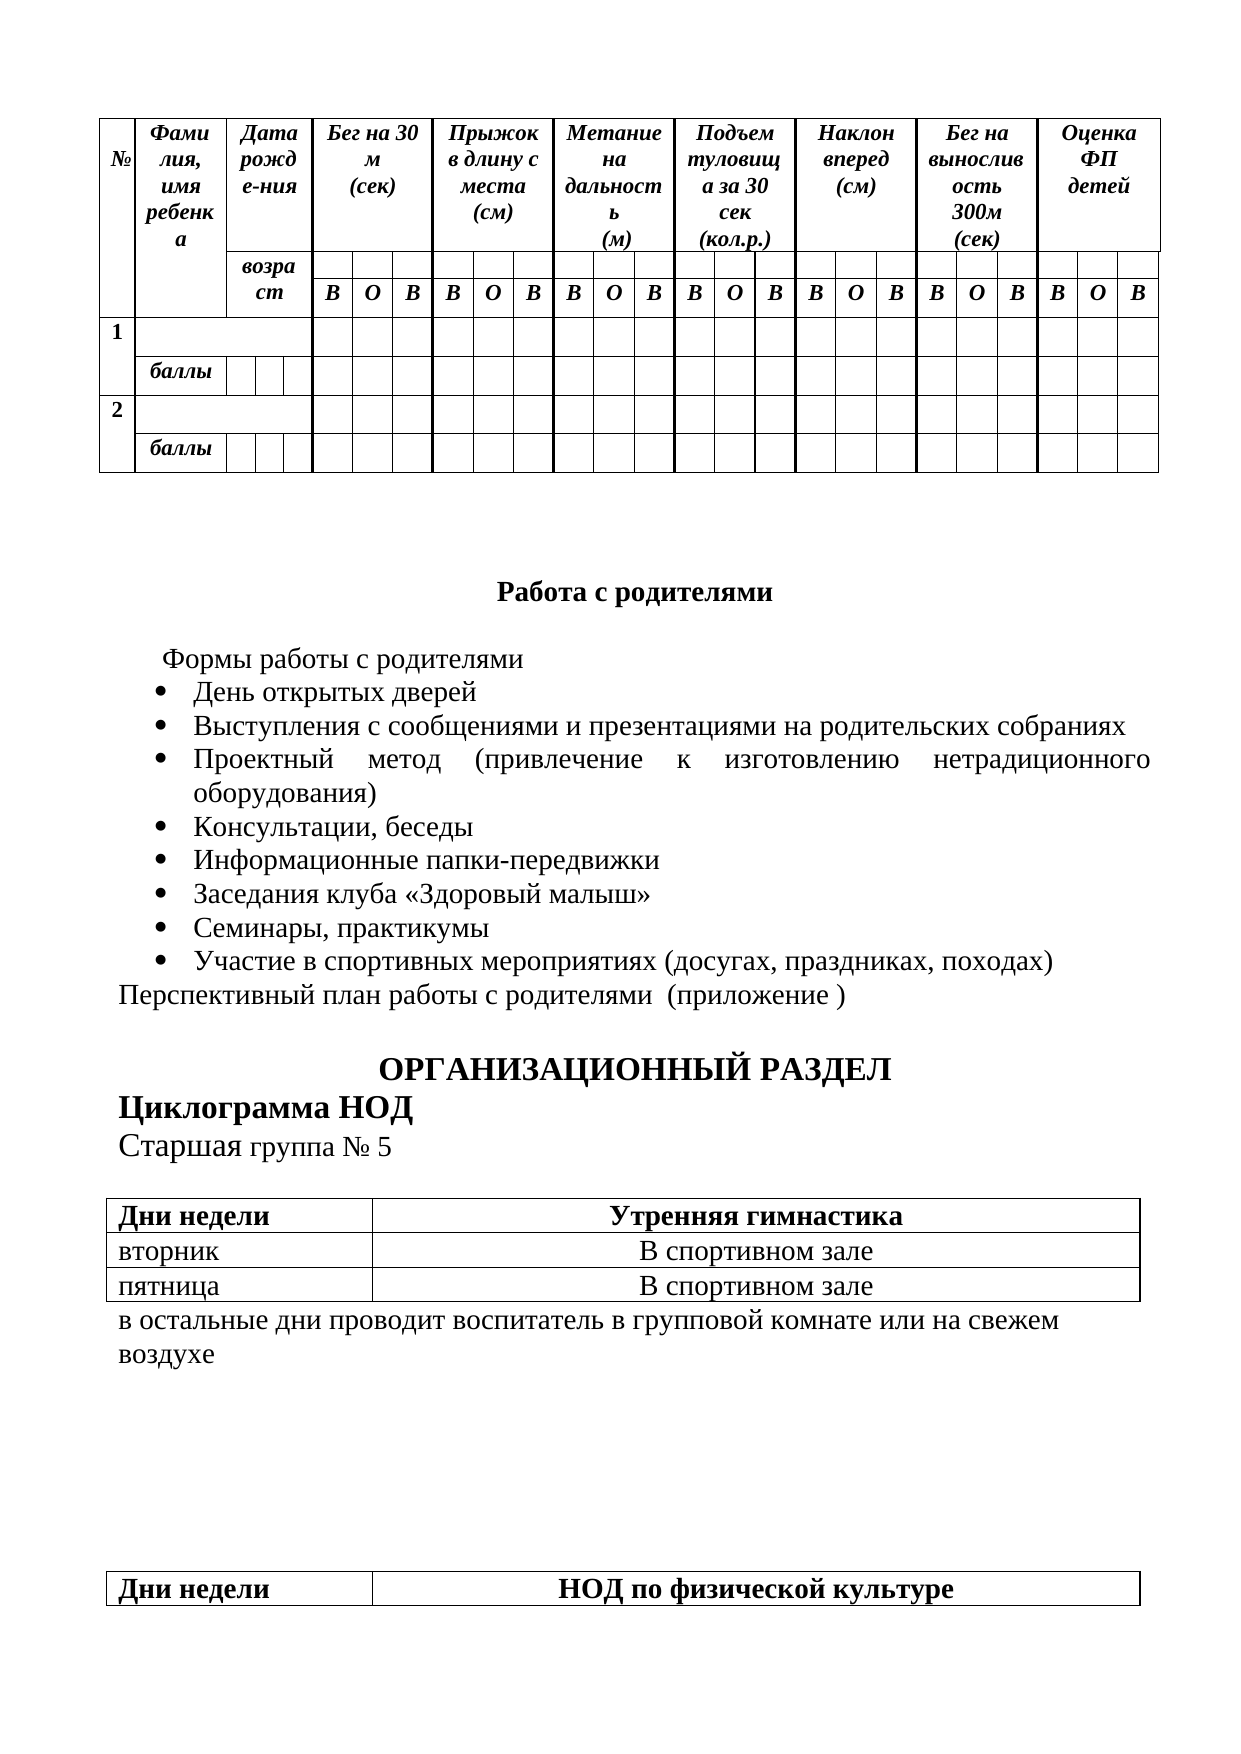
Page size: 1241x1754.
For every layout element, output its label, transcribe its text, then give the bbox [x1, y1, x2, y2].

table_cell [474, 396, 513, 433]
table_cell 2 [100, 396, 134, 472]
table_cell О [353, 279, 392, 317]
table_cell В [998, 279, 1036, 317]
table_cell [918, 252, 956, 278]
table_cell [715, 434, 754, 472]
table_cell [314, 318, 352, 356]
table_cell [227, 434, 255, 472]
table_cell баллы [136, 357, 226, 394]
table_cell [918, 434, 956, 472]
table_cell [1078, 318, 1117, 356]
list Выступления с сообщениями и презентациями на родительских собраниях [156, 708, 1152, 742]
text Работа с родителями [118, 574, 1152, 607]
table_cell баллы [136, 434, 226, 472]
table_cell [836, 252, 876, 278]
table_cell [514, 434, 552, 472]
table_cell [353, 252, 392, 278]
text в остальные дни проводит воспитатель в групповой комнате или на свежем воздухе [118, 1302, 1152, 1369]
table_cell [474, 252, 513, 278]
table_cell В [877, 279, 915, 317]
table_cell [353, 434, 392, 472]
list Информационные папки-передвижки [156, 842, 1152, 876]
table_cell [1118, 318, 1158, 356]
table_cell [957, 318, 997, 356]
text Перспективный план работы с родителями (приложение ) [118, 977, 1152, 1011]
table_cell [877, 318, 915, 356]
table_cell О [1078, 279, 1117, 317]
table_cell [756, 318, 794, 356]
table_cell [434, 396, 473, 433]
table_cell [1078, 434, 1117, 472]
table_cell [797, 396, 835, 433]
table_cell [136, 318, 311, 356]
table_cell [756, 396, 794, 433]
table_cell [514, 252, 552, 278]
list День открытых дверей [156, 674, 1152, 708]
table_cell [998, 318, 1036, 356]
table_header № [100, 119, 134, 317]
table_cell [1118, 357, 1158, 394]
table_cell [434, 434, 473, 472]
table_cell [284, 357, 311, 394]
table_cell [555, 252, 593, 278]
table_cell В [434, 279, 473, 317]
table_cell [957, 252, 997, 278]
table_header Дни недели [107, 1572, 372, 1605]
text Старшая группа № 5 [118, 1126, 1152, 1164]
table_cell [635, 396, 673, 433]
table_header Оценка ФП детей [1039, 119, 1160, 251]
table_cell В [635, 279, 673, 317]
table_cell [676, 434, 714, 472]
table_header Дни недели [107, 1199, 372, 1232]
table_cell [594, 318, 634, 356]
table_cell вторник [107, 1233, 372, 1267]
table_cell [836, 318, 876, 356]
text Циклограмма НОД [118, 1087, 1152, 1126]
table_cell [877, 396, 915, 433]
table_cell [1118, 396, 1158, 433]
table_cell [314, 396, 352, 433]
table_cell О [474, 279, 513, 317]
table_cell [676, 252, 714, 278]
table_cell возраст [227, 252, 311, 317]
table_cell [1078, 357, 1117, 394]
table_cell [635, 434, 673, 472]
table_cell В [918, 279, 956, 317]
table_cell [957, 434, 997, 472]
table_cell [1039, 357, 1077, 394]
table_cell [136, 396, 311, 433]
table_cell [393, 396, 431, 433]
table_cell [594, 396, 634, 433]
table_cell О [957, 279, 997, 317]
table_cell [1039, 252, 1077, 278]
table_header НОД по физической культуре [373, 1572, 1139, 1605]
table_cell [284, 434, 311, 472]
table_cell [1078, 396, 1117, 433]
list Семинары, практикумы [156, 910, 1152, 943]
table_cell [877, 357, 915, 394]
table_cell [998, 396, 1036, 433]
table_cell [434, 318, 473, 356]
table_cell [314, 434, 352, 472]
list Консультации, беседы [156, 809, 1152, 842]
table_cell [555, 396, 593, 433]
table_cell [1039, 396, 1077, 433]
table_cell [514, 396, 552, 433]
table_cell В [797, 279, 835, 317]
table_cell О [715, 279, 754, 317]
table_cell [353, 357, 392, 394]
table_cell [635, 318, 673, 356]
table_cell [635, 252, 673, 278]
table_cell [393, 434, 431, 472]
table_cell [353, 318, 392, 356]
table_cell [227, 357, 255, 394]
table_cell В [1118, 279, 1158, 317]
table_cell [594, 252, 634, 278]
table_header Метание на дальность (м) [555, 119, 673, 251]
table_cell [1118, 434, 1158, 472]
table_cell [474, 318, 513, 356]
table_cell В [676, 279, 714, 317]
table_cell [797, 357, 835, 394]
table_header Подъем туловища за 30 сек (кол.р.) [676, 119, 794, 251]
table_cell [676, 318, 714, 356]
table_cell [434, 252, 473, 278]
text Формы работы с родителями [118, 641, 1152, 674]
table_cell [836, 357, 876, 394]
table_cell [555, 357, 593, 394]
table_cell В [393, 279, 431, 317]
table_cell [918, 357, 956, 394]
table_header Бег на выносливость 300м (сек) [918, 119, 1036, 251]
table_cell [474, 357, 513, 394]
table_header Фамилия, имя ребенка [136, 119, 226, 317]
table_cell [514, 318, 552, 356]
table_cell [715, 318, 754, 356]
table_cell В спортивном зале [373, 1268, 1139, 1301]
table_header Наклон вперед (см) [797, 119, 915, 251]
table_cell [676, 357, 714, 394]
table_cell [836, 396, 876, 433]
table_header Утренняя гимнастика [373, 1199, 1139, 1232]
table_cell [256, 357, 283, 394]
table_cell [393, 252, 431, 278]
table_cell [1039, 434, 1077, 472]
table_cell [877, 434, 915, 472]
table_cell [957, 357, 997, 394]
table_cell [676, 396, 714, 433]
table_cell [393, 357, 431, 394]
table_cell 1 [100, 318, 134, 394]
table_cell О [836, 279, 876, 317]
table_cell [998, 252, 1036, 278]
table_cell [555, 318, 593, 356]
table_cell В [314, 279, 352, 317]
table_cell В спортивном зале [373, 1233, 1139, 1267]
table_cell О [594, 279, 634, 317]
table_cell [474, 434, 513, 472]
table_cell [1078, 252, 1117, 278]
table_header Прыжок в длину с места (см) [434, 119, 552, 251]
table_cell [434, 357, 473, 394]
text ОРГАНИЗАЦИОННЫЙ РАЗДЕЛ [118, 1049, 1152, 1087]
table_cell [756, 357, 794, 394]
table_cell [1118, 252, 1158, 278]
table_cell [797, 318, 835, 356]
table_cell [1039, 318, 1077, 356]
table_cell [877, 252, 915, 278]
table_header Дата рожде-ния [227, 119, 311, 251]
table_cell [594, 357, 634, 394]
table_cell [353, 396, 392, 433]
table_cell [756, 434, 794, 472]
table_cell [797, 252, 835, 278]
list Участие в спортивных мероприятиях (досугах, праздниках, походах) [156, 943, 1152, 977]
table_cell В [555, 279, 593, 317]
table_cell [514, 357, 552, 394]
table_cell [314, 357, 352, 394]
list Заседания клуба «Здоровый малыш» [156, 876, 1152, 910]
table_cell пятница [107, 1268, 372, 1301]
table_cell [797, 434, 835, 472]
table_cell В [1039, 279, 1077, 317]
table_cell [594, 434, 634, 472]
list Проектный метод (привлечение к изготовлению нетрадиционного оборудования) [156, 742, 1152, 809]
table_cell [393, 318, 431, 356]
table_cell [957, 396, 997, 433]
table_cell [918, 318, 956, 356]
table_cell В [514, 279, 552, 317]
table_cell [715, 396, 754, 433]
table_cell [756, 252, 794, 278]
table_header Бег на 30 м (сек) [314, 119, 431, 251]
table_cell [998, 357, 1036, 394]
table_cell [715, 357, 754, 394]
table_cell [998, 434, 1036, 472]
table_cell [555, 434, 593, 472]
table_cell [256, 434, 283, 472]
table_cell В [756, 279, 794, 317]
table_cell [635, 357, 673, 394]
table_cell [836, 434, 876, 472]
table_cell [918, 396, 956, 433]
table_cell [314, 252, 352, 278]
table_cell [715, 252, 754, 278]
